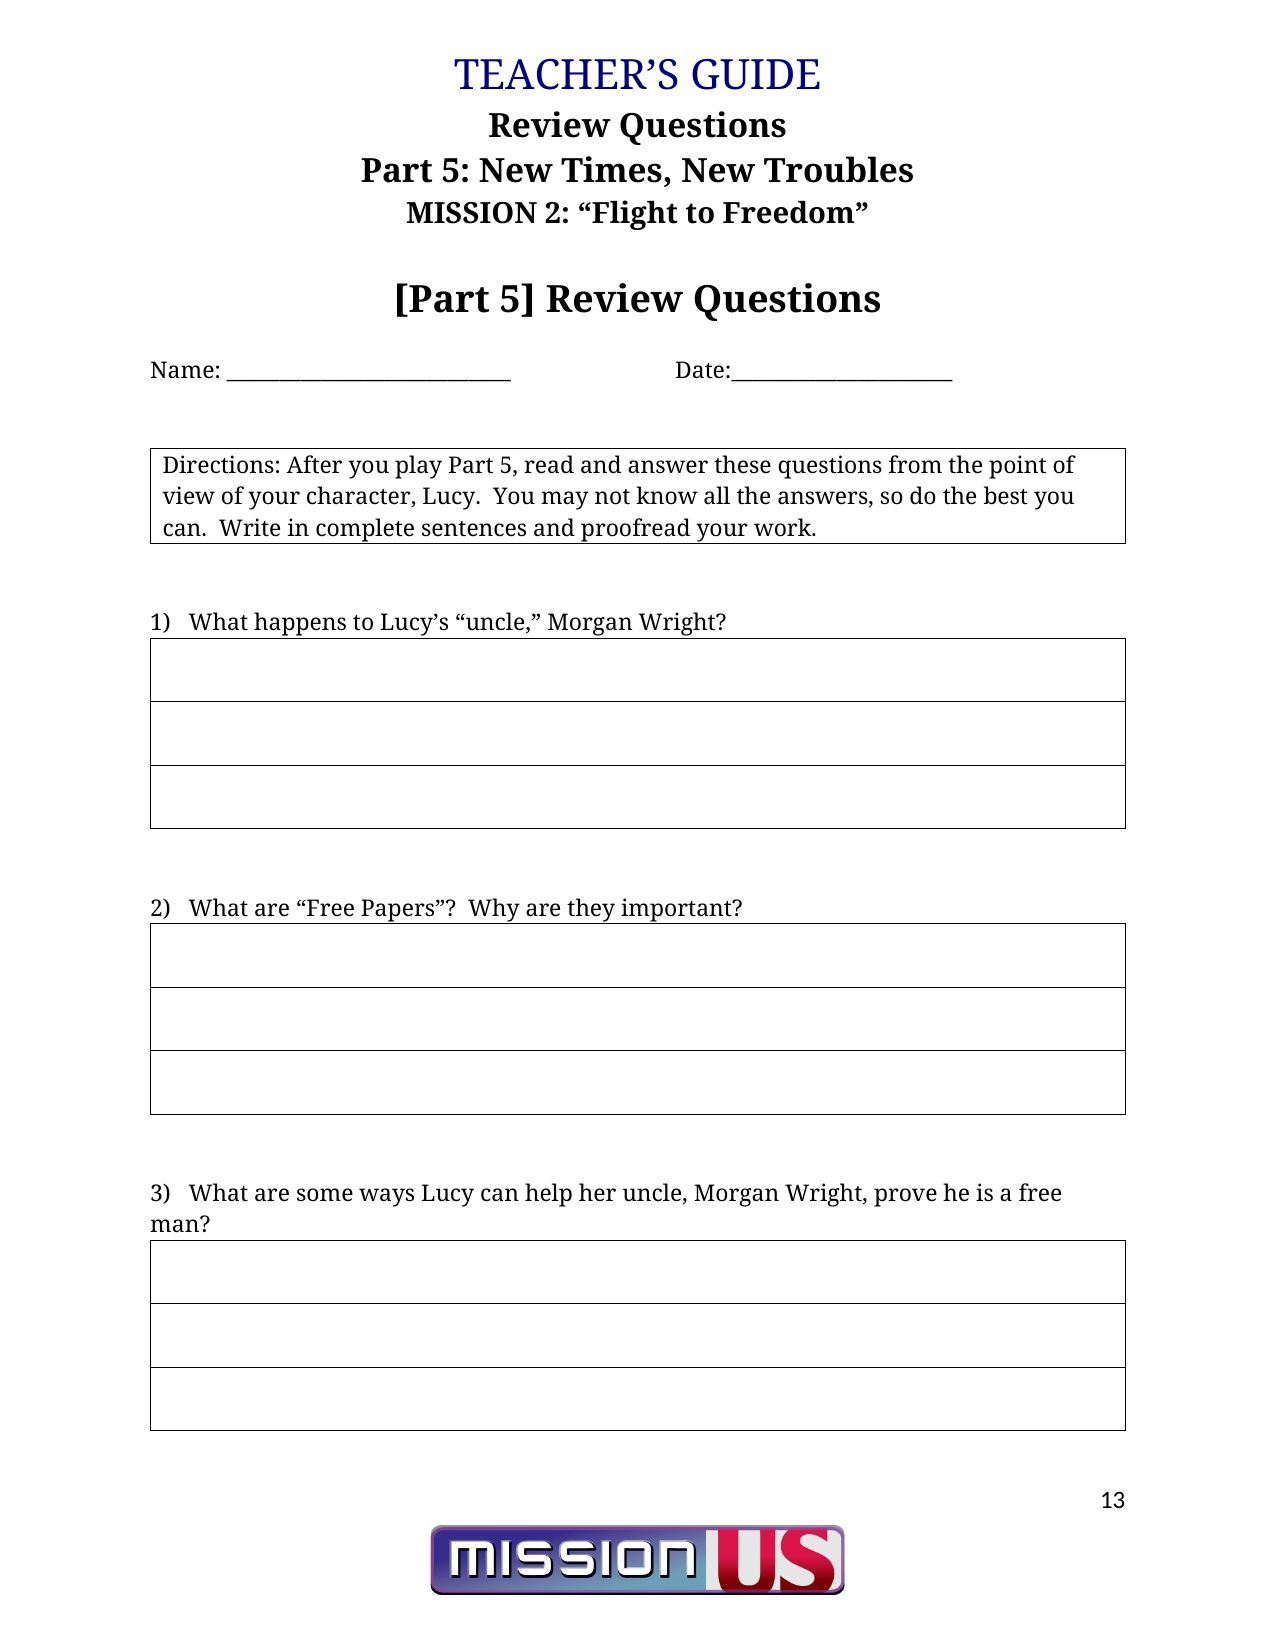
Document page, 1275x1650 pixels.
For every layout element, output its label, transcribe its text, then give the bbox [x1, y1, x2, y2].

table_header [151, 639, 1125, 701]
table_header Directions: After you play Part 5, read and answer these questions from the point of view of your character, Lucy. You may not know all the answers, so do the best you can. Write in complete sentences and proofread your work. [151, 449, 1125, 543]
table_cell [151, 988, 1125, 1050]
table_cell [151, 702, 1125, 765]
table_cell [151, 1368, 1125, 1430]
table_header [151, 924, 1125, 987]
table_cell [151, 1051, 1125, 1114]
text 3) What are some ways Lucy can help her uncle, Morgan Wright, prove he is a free man? [150, 1177, 1125, 1240]
table_cell [151, 1304, 1125, 1367]
table_cell [151, 766, 1125, 828]
subtitle [Part 5] Review Questions [150, 272, 1125, 323]
picture [423, 1515, 852, 1605]
text 2) What are “Free Papers”? Why are they important? [150, 892, 1125, 923]
text Name: ___________________________ Date:_____________________ [150, 354, 1125, 386]
table_header [151, 1241, 1125, 1303]
text 1) What happens to Lucy’s “uncle,” Morgan Wright? [150, 606, 1125, 638]
